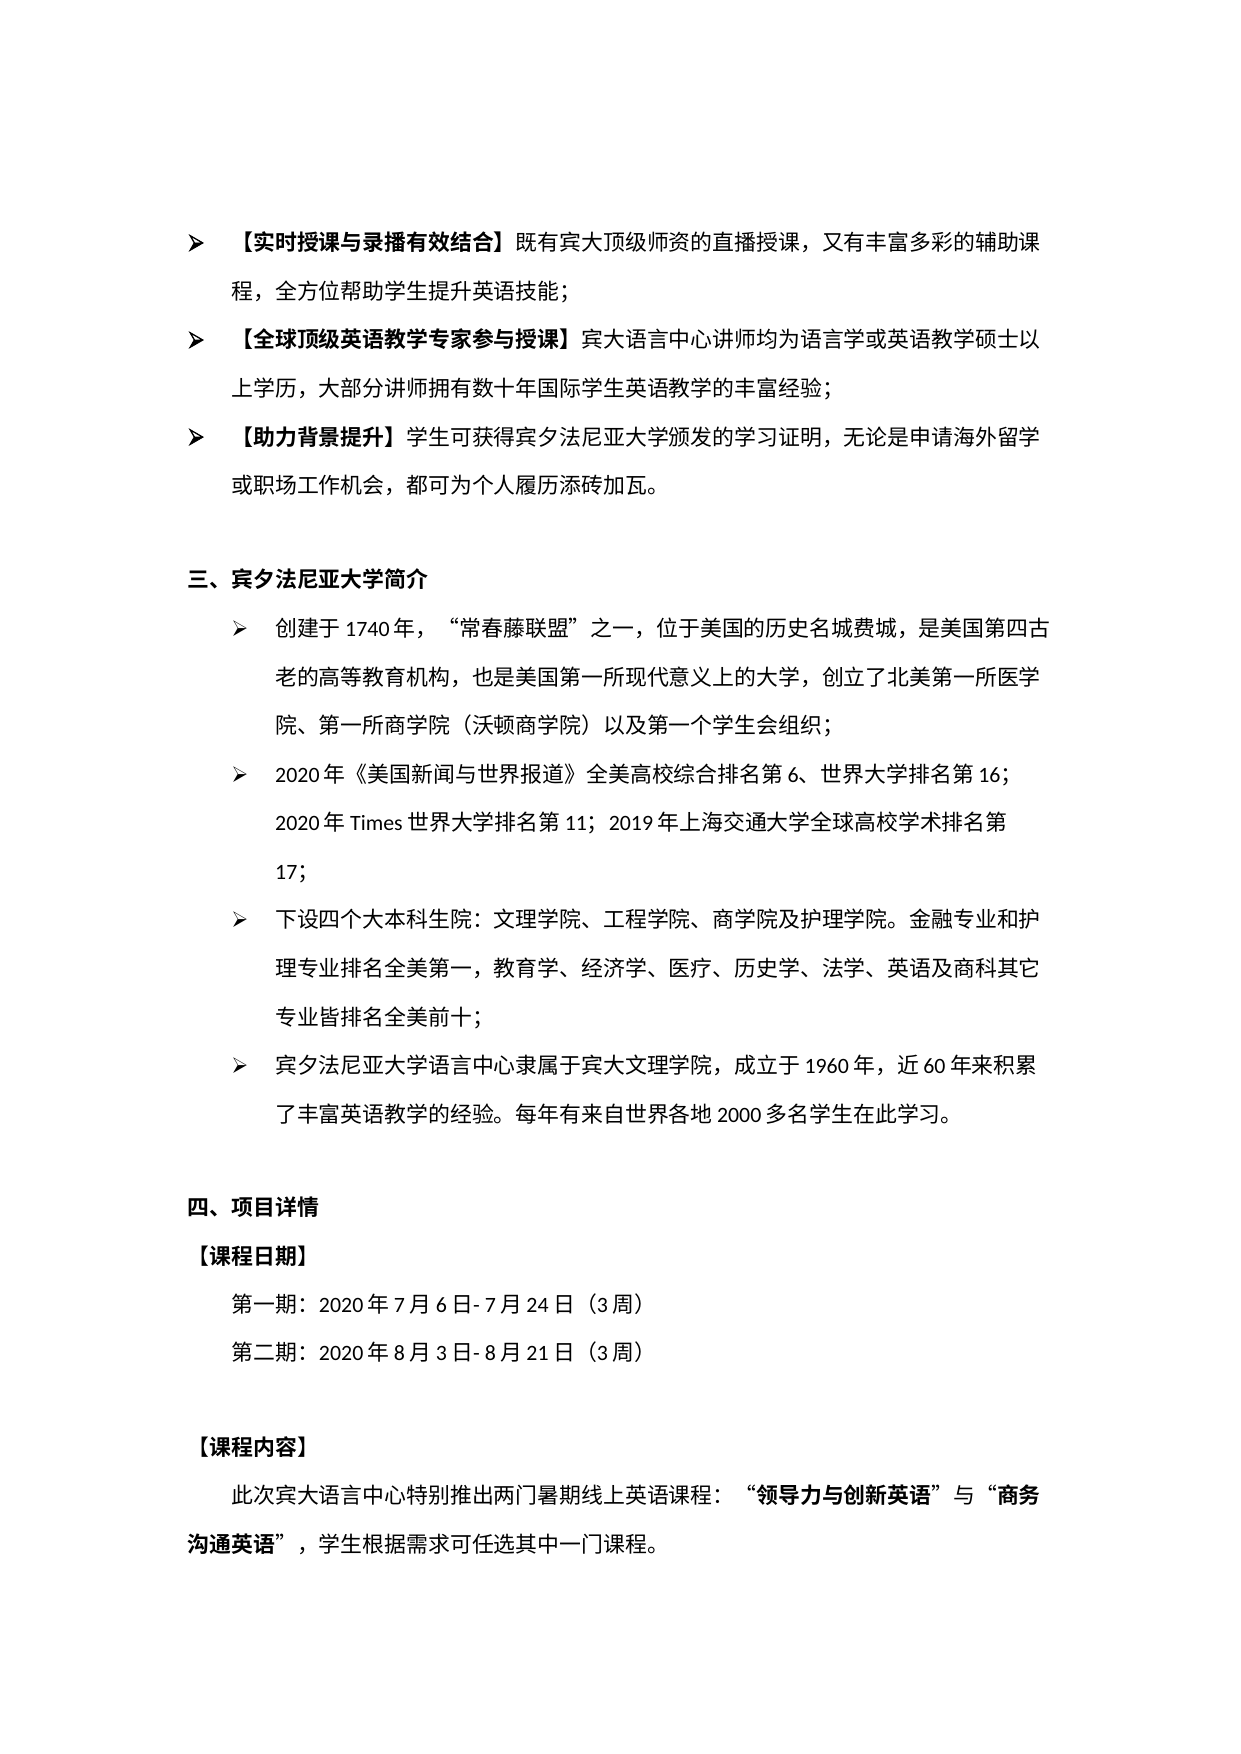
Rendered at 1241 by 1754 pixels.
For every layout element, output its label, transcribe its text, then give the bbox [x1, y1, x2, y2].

list 2020年《美国新闻与世界报道》全美高校综合排名第6、世界大学排名第16；2020年Times世界大学排名第11；2019年上海交通大学全球高校学术排名第17； [231, 756, 1053, 886]
list 下设四个大本科生院：文理学院、工程学院、商学院及护理学院。金融专业和护理专业排名全美第一，教育学、经济学、医疗、历史学、法学、英语及商科其它专业皆排名全美前十； [231, 902, 1053, 1032]
text 第二期：2020年8月3日- 8月21日（3周） [187, 1335, 1053, 1367]
list 【实时授课与录播有效结合】既有宾大顶级师资的直播授课，又有丰富多彩的辅助课程，全方位帮助学生提升英语技能； [187, 225, 1053, 306]
list 【全球顶级英语教学专家参与授课】宾大语言中心讲师均为语言学或英语教学硕士以上学历，大部分讲师拥有数十年国际学生英语教学的丰富经验； [187, 322, 1053, 403]
text 此次宾大语言中心特别推出两门暑期线上英语课程：“领导力与创新英语”与“商务沟通英语”，学生根据需求可任选其中一门课程。 [187, 1477, 1053, 1559]
text 【课程内容】 [187, 1429, 1053, 1462]
text 第一期：2020年7月6日- 7月24日（3周） [187, 1287, 1053, 1319]
list 宾夕法尼亚大学语言中心隶属于宾大文理学院，成立于1960年，近60年来积累了丰富英语教学的经验。每年有来自世界各地2000多名学生在此学习。 [231, 1048, 1053, 1129]
list 三、宾夕法尼亚大学简介 [187, 562, 1053, 594]
list 创建于1740年，“常春藤联盟”之一，位于美国的历史名城费城，是美国第四古老的高等教育机构，也是美国第一所现代意义上的大学，创立了北美第一所医学院、第一所商学院（沃顿商学院）以及第一个学生会组织； [231, 610, 1053, 740]
list 【助力背景提升】学生可获得宾夕法尼亚大学颁发的学习证明，无论是申请海外留学或职场工作机会，都可为个人履历添砖加瓦。 [187, 419, 1053, 500]
text 【课程日期】 [187, 1238, 1053, 1271]
list 四、项目详情 [187, 1190, 1053, 1222]
